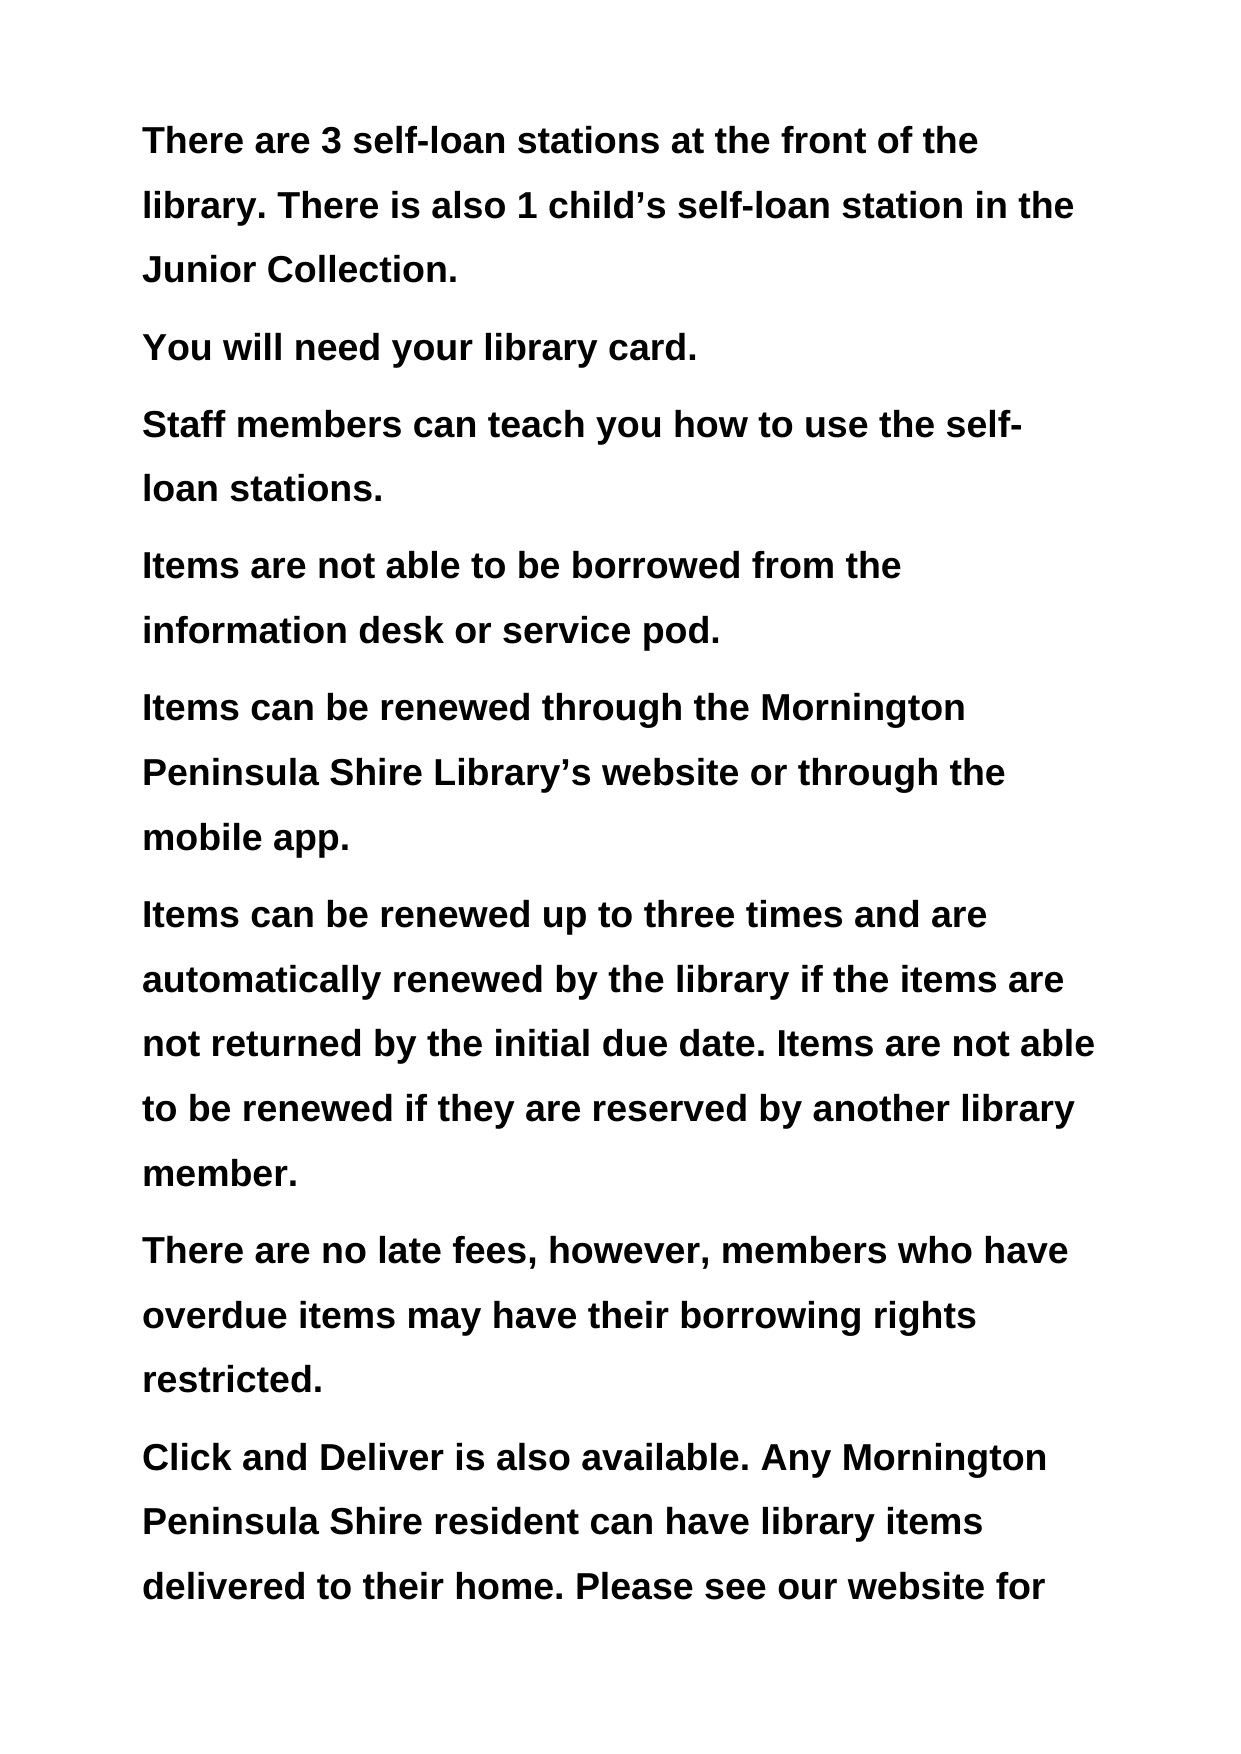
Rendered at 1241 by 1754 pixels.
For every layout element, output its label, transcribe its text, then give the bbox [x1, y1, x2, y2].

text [142, 1435, 1098, 1607]
text Items are not able to be borrowed from the information desk or service pod. [142, 544, 1098, 652]
text You will need your library card. [142, 325, 1098, 368]
text Staff members can teach you how to use the self-loan stations. [142, 402, 1098, 510]
text Items can be renewed up to three times and are automatically renewed by the library if the items are not returned by the initial due date. Items are not able to be renewed if they are reserved by another library member. [142, 892, 1098, 1194]
text There are 3 self-loan stations at the front of the library. There is also 1 child’s self-loan station in the Junior Collection. [142, 118, 1098, 291]
text Items can be renewed through the Mornington Peninsula Shire Library’s website or through the mobile app. [142, 686, 1098, 858]
text There are no late fees, however, members who have overdue items may have their borrowing rights restricted. [142, 1228, 1098, 1401]
